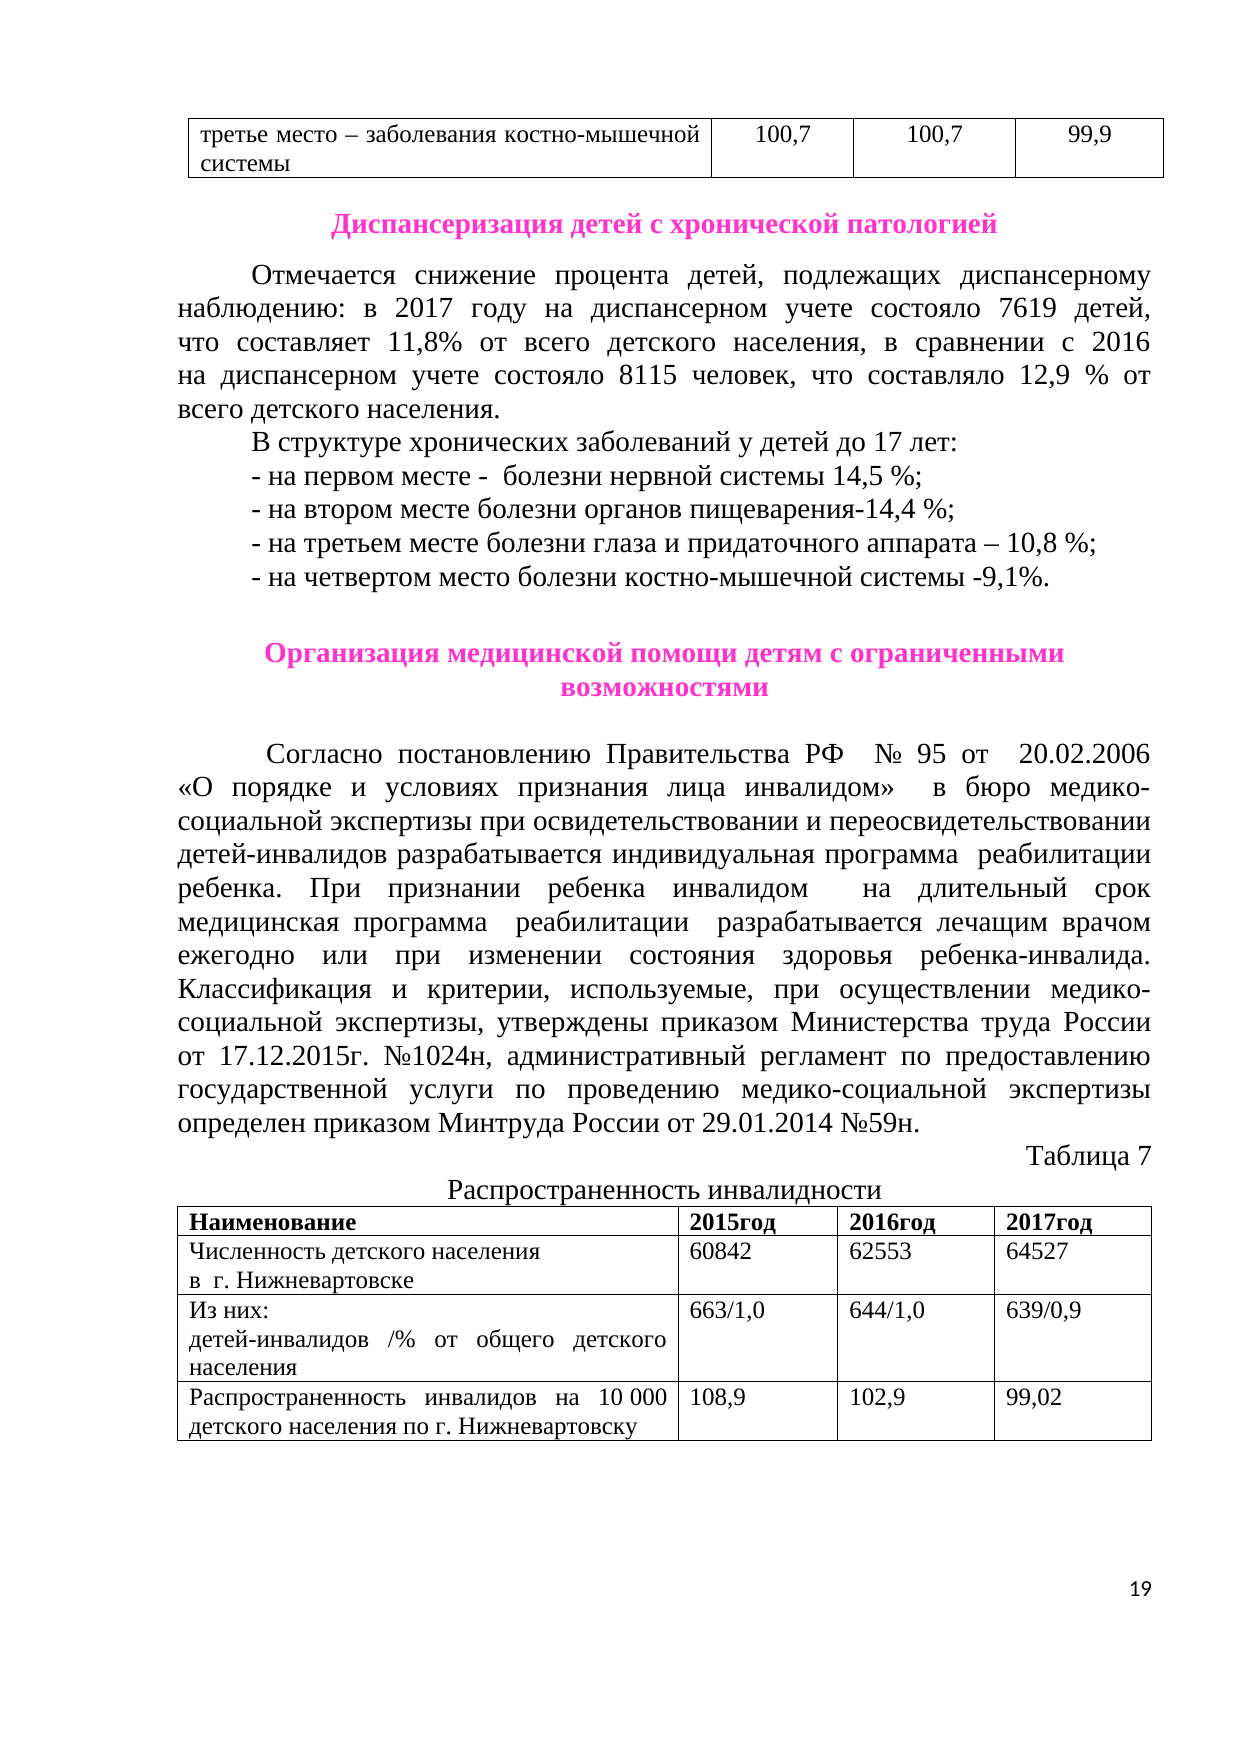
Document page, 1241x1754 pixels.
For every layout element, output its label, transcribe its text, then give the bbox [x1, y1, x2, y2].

table_header 2017год [995, 1207, 1151, 1235]
table_cell 100,7 [854, 119, 1015, 177]
text Диспансеризация детей с хронической патологией [177, 206, 1152, 240]
table_cell 100,7 [712, 119, 853, 177]
table_cell 99,02 [995, 1382, 1151, 1440]
table_header 2016год [838, 1207, 994, 1235]
text - на первом месте - болезни нервной системы 14,5 %; [177, 458, 1152, 492]
table_cell 102,9 [838, 1382, 994, 1440]
table_cell Из них: детей-инвалидов /% от общего детского населения [178, 1295, 678, 1381]
table_header Наименование [178, 1207, 678, 1235]
table_cell 108,9 [679, 1382, 837, 1440]
table_header 2015год [679, 1207, 837, 1235]
text - на третьем месте болезни глаза и придаточного аппарата – 10,8 %; [177, 525, 1152, 559]
table_cell 644/1,0 [838, 1295, 994, 1381]
text Согласно постановлению Правительства РФ № 95 от 20.02.2006 «О порядке и условиях признания лица инвалидом» в бюро медико-социальной экспертизы при освидетельствовании и переосвидетельствовании детей-инвалидов разрабатывается индивидуальная программа реабилитации ребенка. При признании ребенка инвалидом на длительный срок медицинская программа реабилитации разрабатывается лечащим врачом ежегодно или при изменении состояния здоровья ребенка-инвалида. Классификация и критерии, используемые, при осуществлении медико-социальной экспертизы, утверждены приказом Министерства труда России от 17.12.2015г. №1024н, административный регламент по предоставлению государственной услуги по проведению медико-социальной экспертизы определен приказом Минтруда России от 29.01.2014 №59н. [177, 736, 1152, 1138]
text Организация медицинской помощи детям с ограниченными возможностями [177, 635, 1152, 702]
text Отмечается снижение процента детей, подлежащих диспансерному наблюдению: в 2017 году на диспансерном учете состояло 7619 детей, что составляет 11,8% от всего детского населения, в сравнении с 2016 на диспансерном учете состояло 8115 человек, что составляло 12,9 % от всего детского населения. [177, 257, 1152, 424]
table_cell 639/0,9 [995, 1295, 1151, 1381]
table_cell 64527 [995, 1236, 1151, 1294]
text Таблица 7 [177, 1138, 1152, 1172]
text Распространенность инвалидности [177, 1172, 1152, 1206]
table_cell третье место – заболевания костно-мышечной системы [189, 119, 711, 177]
table_cell 99,9 [1016, 119, 1163, 177]
table_cell 62553 [838, 1236, 994, 1294]
text - на четвертом место болезни костно-мышечной системы -9,1%. [177, 559, 1152, 592]
table_cell Численность детского населения в г. Нижневартовске [178, 1236, 678, 1294]
text В структуре хронических заболеваний у детей до 17 лет: [177, 424, 1152, 458]
table_cell Распространенность инвалидов на 10 000 детского населения по г. Нижневартовску [178, 1382, 678, 1440]
table_cell 663/1,0 [679, 1295, 837, 1381]
text - на втором месте болезни органов пищеварения-14,4 %; [177, 492, 1152, 525]
table_cell 60842 [679, 1236, 837, 1294]
